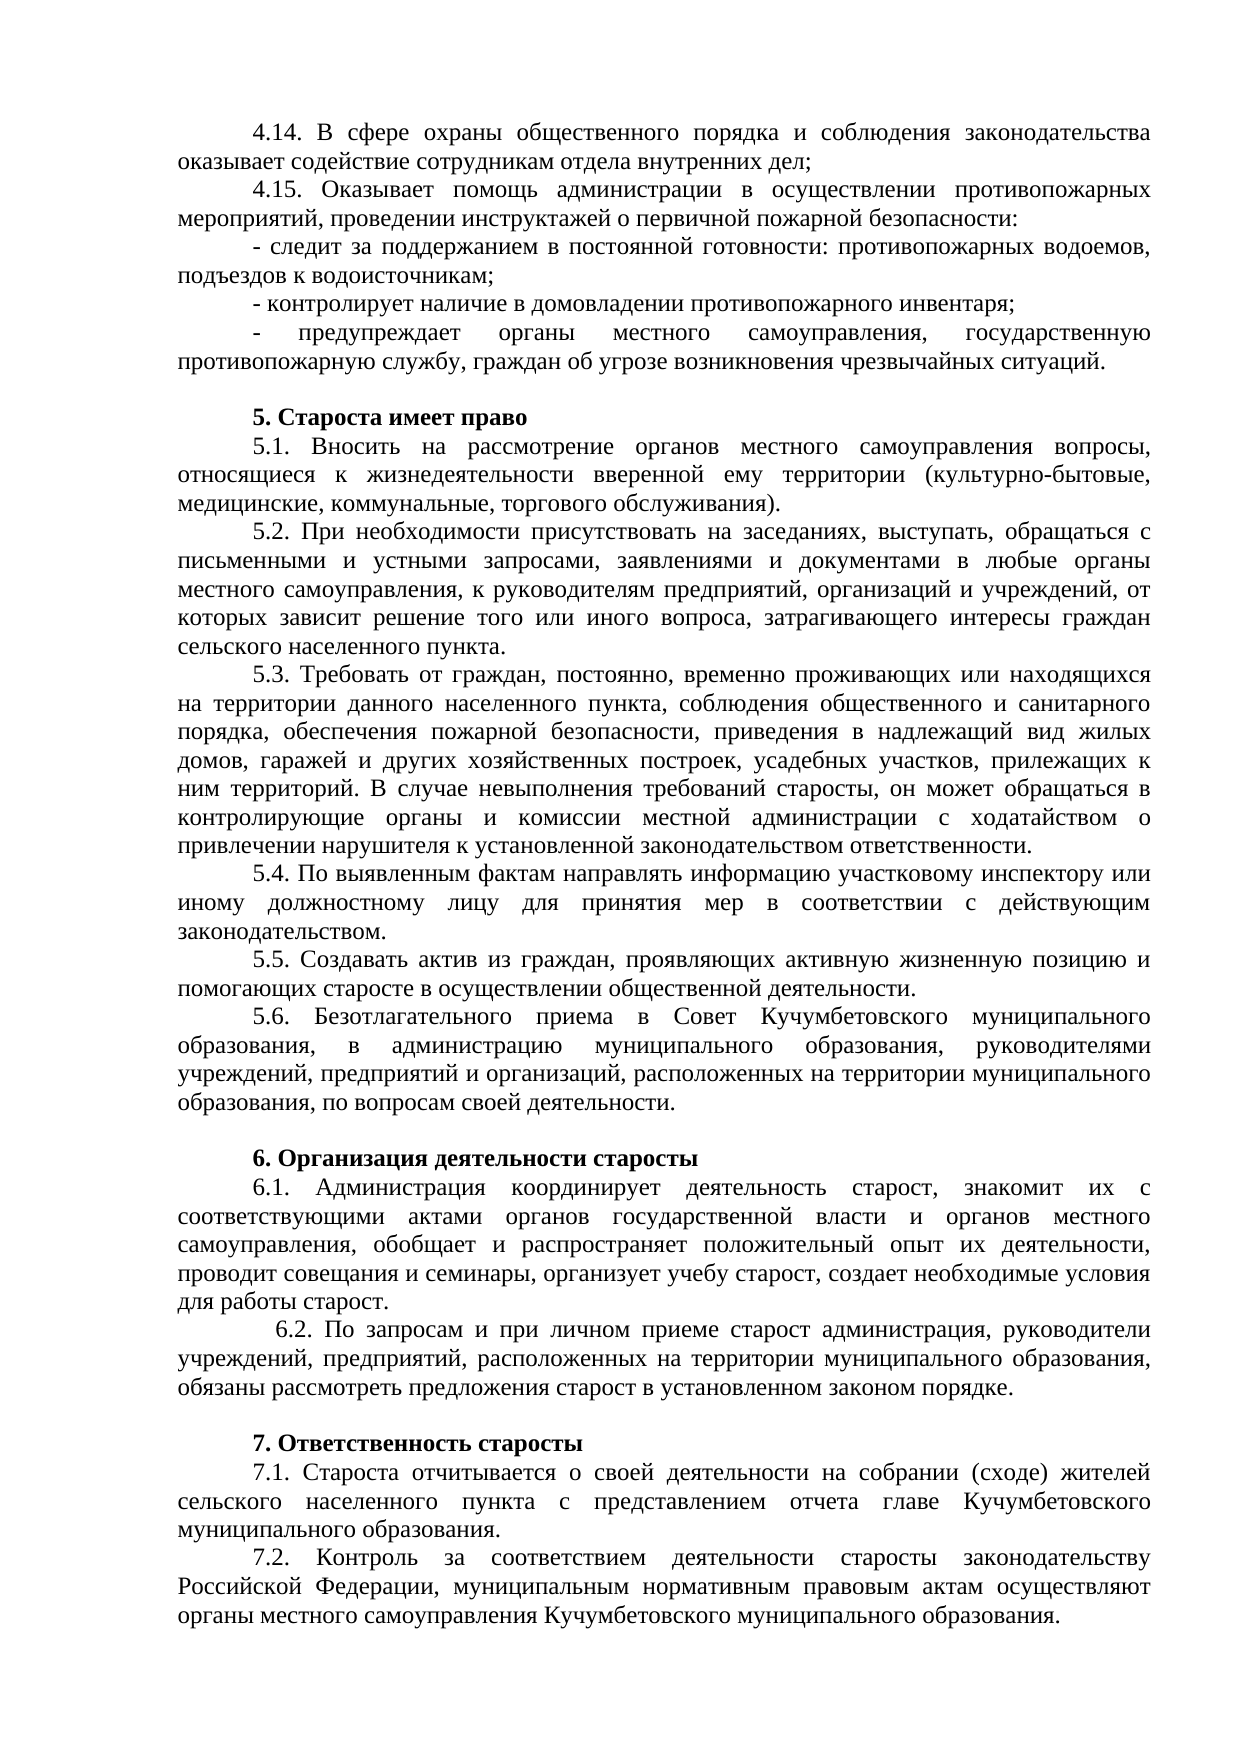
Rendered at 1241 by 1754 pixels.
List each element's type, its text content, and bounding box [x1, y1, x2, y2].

text 5.2. При необходимости присутствовать на заседаниях, выступать, обращаться с письменными и устными запросами, заявлениями и документами в любые органы местного самоуправления, к руководителям предприятий, организаций и учреждений, от которых зависит решение того или иного вопроса, затрагивающего интересы граждан сельского населенного пункта. [177, 517, 1152, 659]
text 5.5. Создавать актив из граждан, проявляющих активную жизненную позицию и помогающих старосте в осуществлении общественной деятельности. [177, 945, 1152, 1002]
text 5.6. Безотлагательного приема в Совет Кучумбетовского муниципального образования, в администрацию муниципального образования, руководителями учреждений, предприятий и организаций, расположенных на территории муниципального образования, по вопросам своей деятельности. [177, 1002, 1152, 1116]
text 7.2. Контроль за соответствием деятельности старосты законодательству Российской Федерации, муниципальным нормативным правовым актам осуществляют органы местного самоуправления Кучумбетовского муниципального образования. [177, 1543, 1152, 1629]
text - контролирует наличие в домовладении противопожарного инвентаря; [177, 289, 1152, 317]
text 6. Организация деятельности старосты [177, 1144, 1152, 1173]
text 6.2. По запросам и при личном приеме старост администрация, руководители учреждений, предприятий, расположенных на территории муниципального образования, обязаны рассмотреть предложения старост в установленном законом порядке. [177, 1315, 1152, 1401]
text 5.4. По выявленным фактам направлять информацию участковому инспектору или иному должностному лицу для принятия мер в соответствии с действующим законодательством. [177, 859, 1152, 945]
text 6.1. Администрация координирует деятельность старост, знакомит их с соответствующими актами органов государственной власти и органов местного самоуправления, обобщает и распространяет положительный опыт их деятельности, проводит совещания и семинары, организует учебу старост, создает необходимые условия для работы старост. [177, 1173, 1152, 1315]
text 7.1. Староста отчитывается о своей деятельности на собрании (сходе) жителей сельского населенного пункта с представлением отчета главе Кучумбетовского муниципального образования. [177, 1458, 1152, 1543]
text 5. Староста имеет право [177, 403, 1152, 431]
text - предупреждает органы местного самоуправления, государственную противопожарную службу, граждан об угрозе возникновения чрезвычайных ситуаций. [177, 317, 1152, 374]
text 5.1. Вносить на рассмотрение органов местного самоуправления вопросы, относящиеся к жизнедеятельности вверенной ему территории (культурно-бытовые, медицинские, коммунальные, торгового обслуживания). [177, 431, 1152, 517]
text - следит за поддержанием в постоянной готовности: противопожарных водоемов, подъездов к водоисточникам; [177, 232, 1152, 289]
text 4.14. В сфере охраны общественного порядка и соблюдения законодательства оказывает содействие сотрудникам отдела внутренних дел; [177, 118, 1152, 175]
text 5.3. Требовать от граждан, постоянно, временно проживающих или находящихся на территории данного населенного пункта, соблюдения общественного и санитарного порядка, обеспечения пожарной безопасности, приведения в надлежащий вид жилых домов, гаражей и других хозяйственных построек, усадебных участков, прилежащих к ним территорий. В случае невыполнения требований старосты, он может обращаться в контролирующие органы и комиссии местной администрации с ходатайством о привлечении нарушителя к установленной законодательством ответственности. [177, 659, 1152, 859]
text 4.15. Оказывает помощь администрации в осуществлении противопожарных мероприятий, проведении инструктажей о первичной пожарной безопасности: [177, 175, 1152, 232]
text 7. Ответственность старосты [177, 1429, 1152, 1458]
